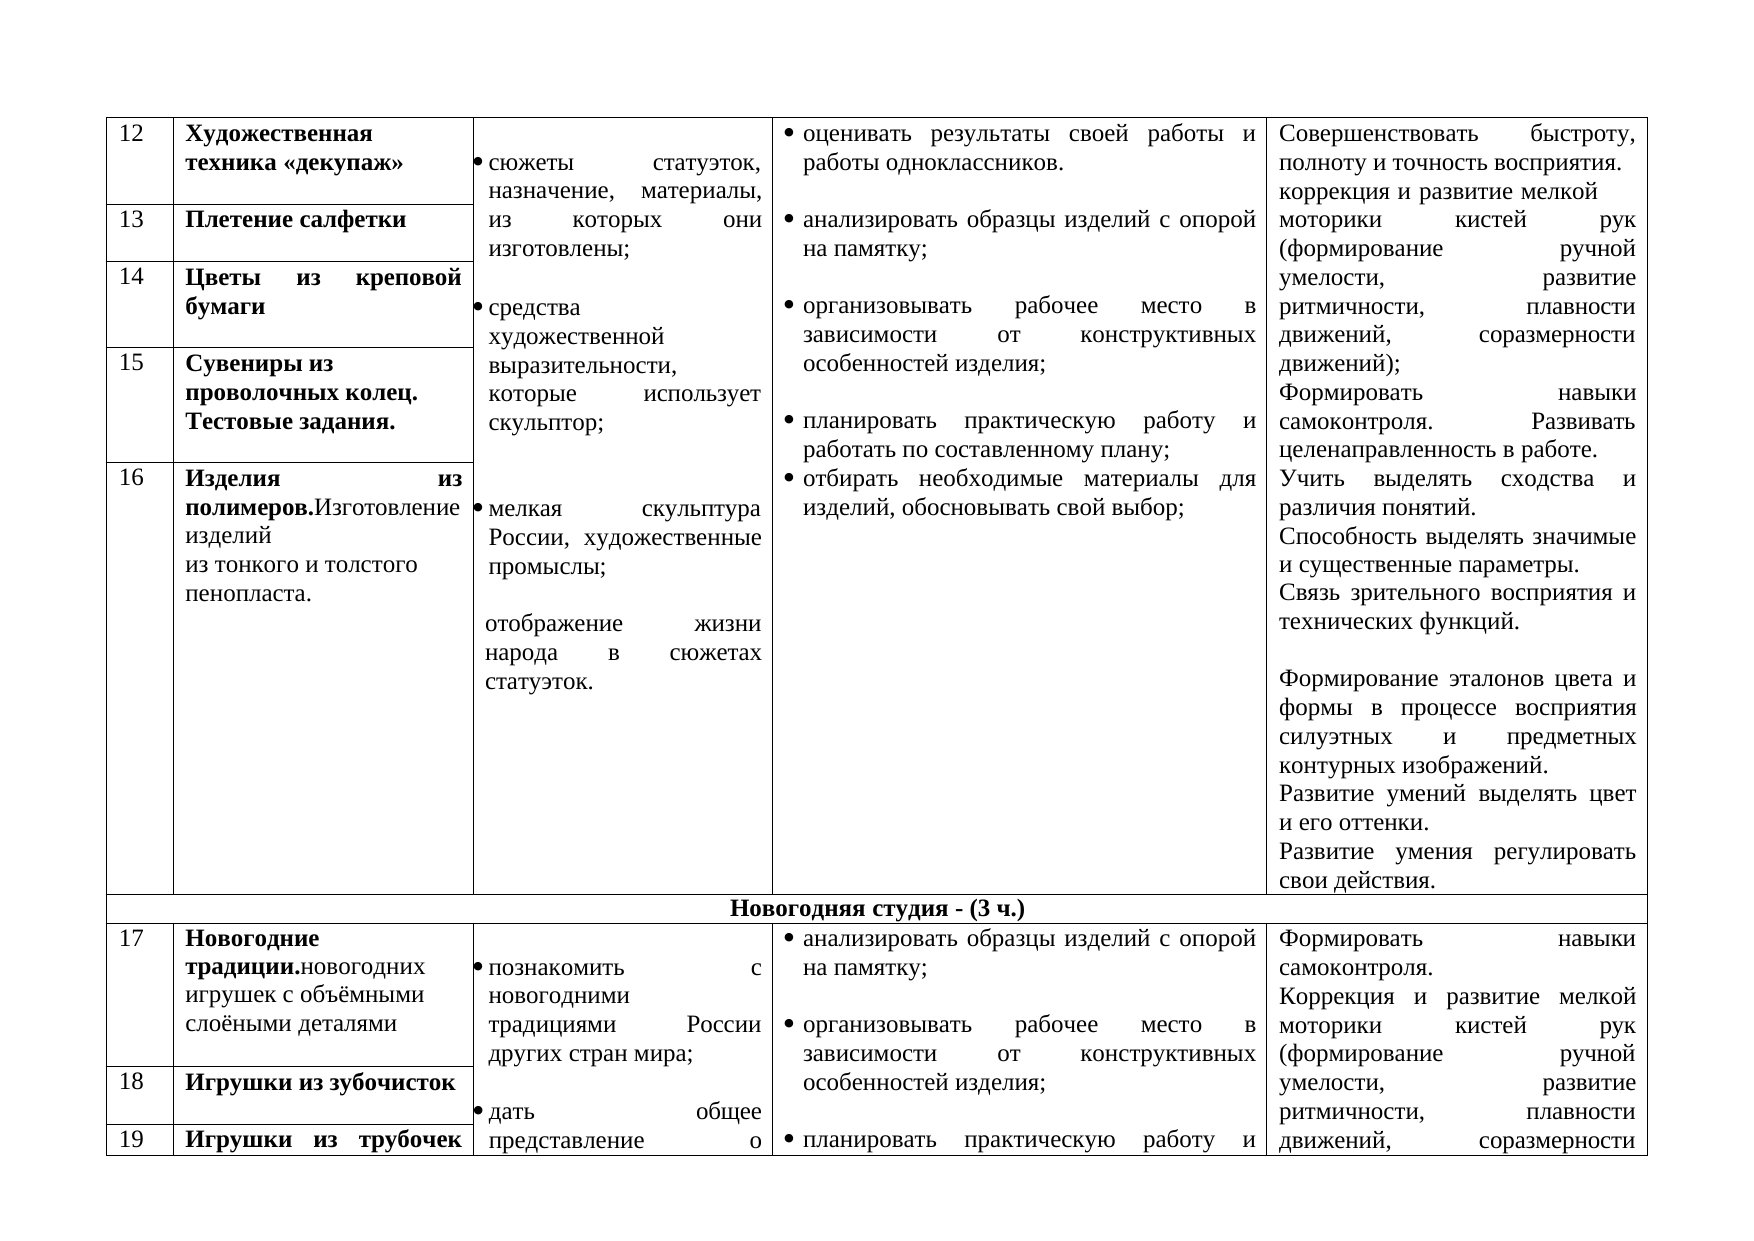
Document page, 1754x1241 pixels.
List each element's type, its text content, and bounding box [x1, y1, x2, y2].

table_cell 16 [107, 463, 173, 893]
table_cell Цветы из креповой бумаги [174, 262, 473, 347]
table_cell 15 [107, 348, 173, 462]
table_cell Изделия из полимеров.Изготовление изделий из тонкого и толстого пенопласта. [174, 463, 473, 893]
table_header 12 [107, 118, 173, 204]
table_cell 17 [107, 924, 173, 1066]
table_cell 19 [107, 1125, 173, 1155]
table_cell Сувениры из проволочных колец. Тестовые задания. [174, 348, 473, 462]
table_cell познакомить с новогодними традициями России других стран мира; дать общее представление о [474, 924, 772, 1155]
table_cell Плетение салфетки [174, 205, 473, 261]
table_cell 13 [107, 205, 173, 261]
table_header сюжеты статуэток, назначение, материалы, из которых они изготовлены; средства художественной выразительности, которые использует скульптор; мелкая скульптура России, художественные промыслы; отображение жизни народа в сюжетах статуэток. [474, 118, 772, 893]
table_cell Новогодние традиции.новогодних игрушек с объёмными слоёными деталями [174, 924, 473, 1066]
table_header Художественная техника «декупаж» [174, 118, 473, 204]
table_cell анализировать образцы изделий с опорой на памятку; организовывать рабочее место в зависимости от конструктивных особенностей изделия; планировать практическую работу и [773, 924, 1266, 1155]
table_cell Формировать навыки самоконтроля. Коррекция и развитие мелкой моторики кистей рук (формирование ручной умелости, развитие ритмичности, плавности движений, соразмерности [1267, 924, 1647, 1155]
table_cell Новогодняя студия - (3 ч.) [107, 895, 1647, 922]
table_cell Игрушки из зубочисток [174, 1067, 473, 1123]
table_header Совершенствовать быстроту, полноту и точность восприятия. коррекция и развитие мелкой моторики кистей рук (формирование ручной умелости, развитие ритмичности, плавности движений, соразмерности движений); Формировать навыки самоконтроля. Развивать целенаправленность в работе. Учить выделять сходства и различия понятий. Способность выделять значимые и существенные параметры. Связь зрительного восприятия и технических функций. Формирование эталонов цвета и формы в процессе восприятия силуэтных и предметных контурных изображений. Развитие умений выделять цвет и его оттенки. Развитие умения регулировать свои действия. [1267, 118, 1647, 893]
table_cell 18 [107, 1067, 173, 1123]
table_cell Игрушки из трубочек [174, 1125, 473, 1155]
table_cell 14 [107, 262, 173, 347]
table_header оценивать результаты своей работы и работы одноклассников. анализировать образцы изделий с опорой на памятку; организовывать рабочее место в зависимости от конструктивных особенностей изделия; планировать практическую работу и работать по составленному плану; отбирать необходимые материалы для изделий, обосновывать свой выбор; [773, 118, 1266, 893]
